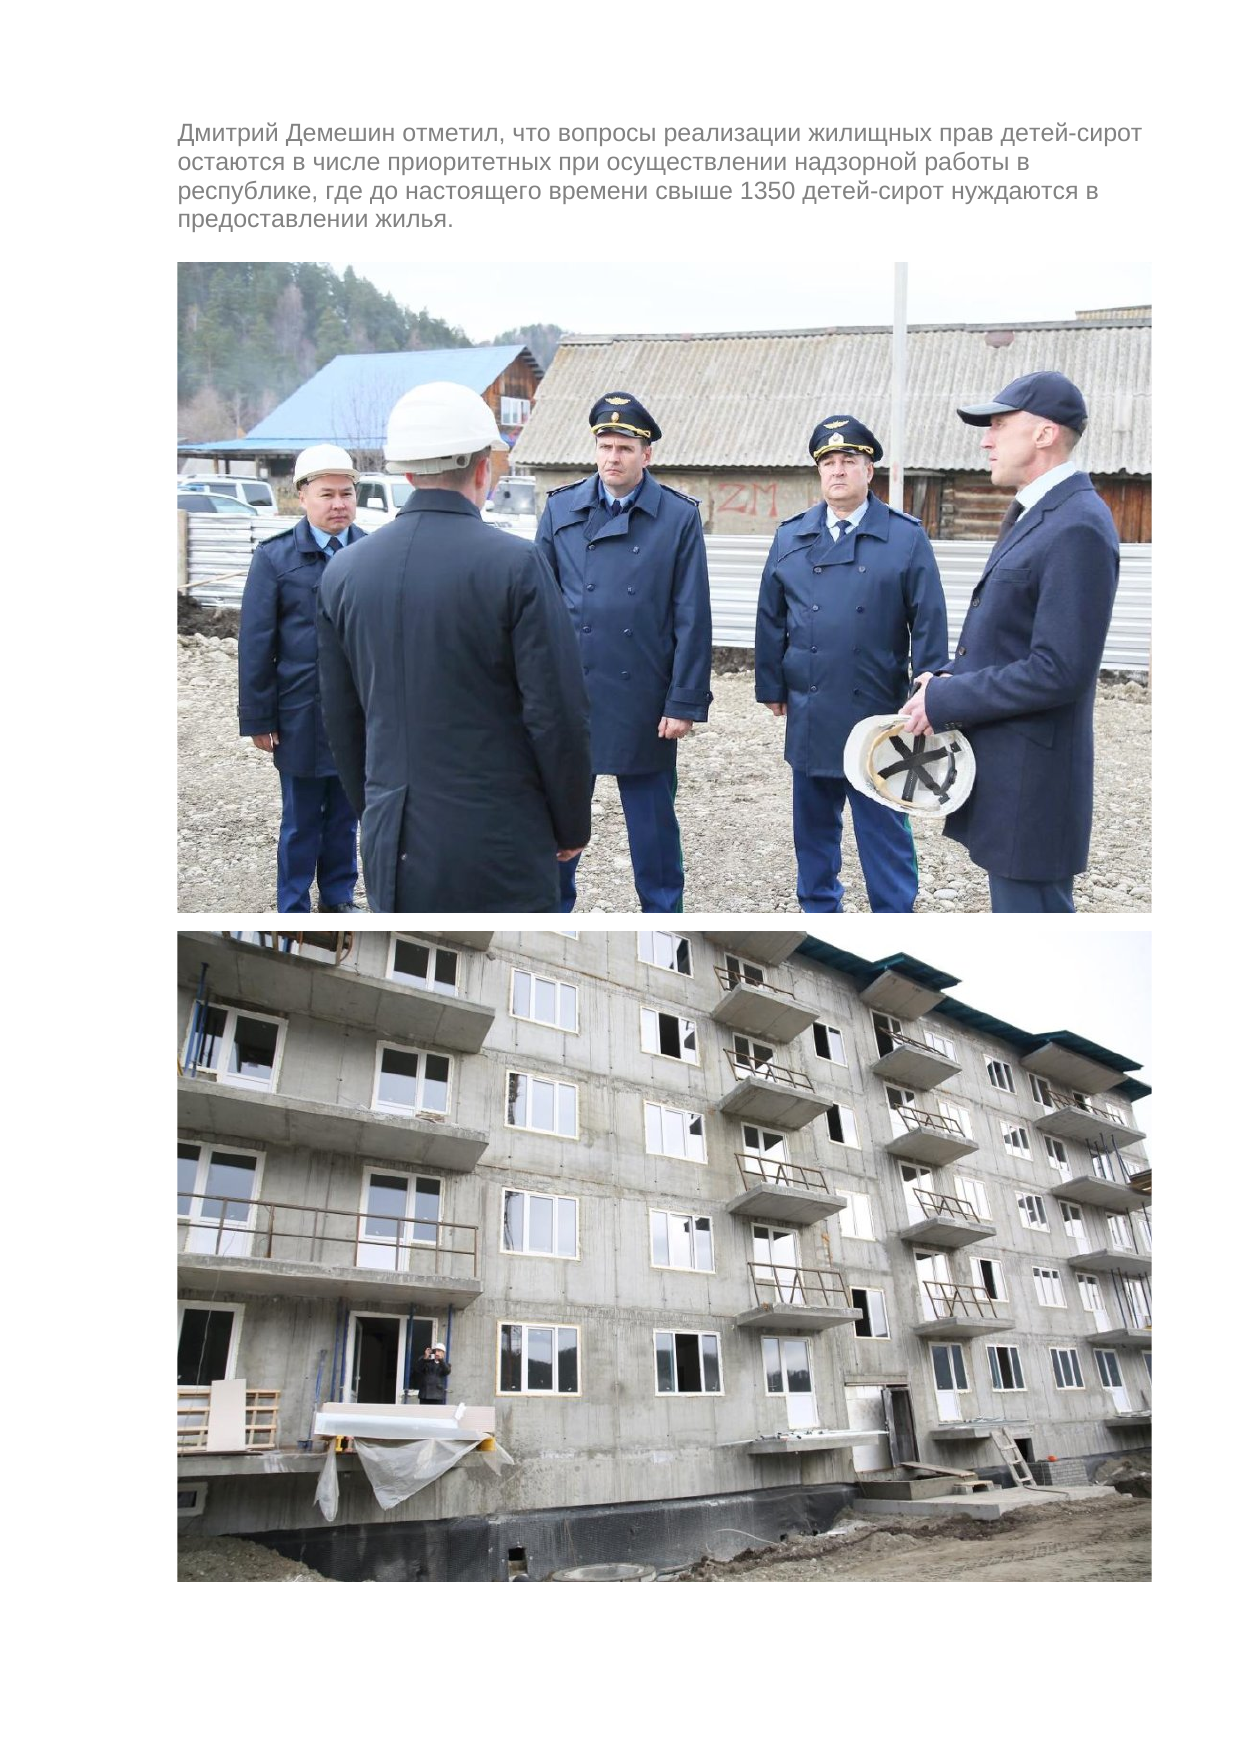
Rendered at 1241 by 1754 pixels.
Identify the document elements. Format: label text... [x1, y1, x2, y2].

text Дмитрий Демешин отметил, что вопросы реализации жилищных прав детей-сирот остаются в числе приоритетных при осуществлении надзорной работы в республике, где до настоящего времени свыше 1350 детей-сирот нуждаются в предоставлении жилья. [177, 118, 1152, 233]
picture [177, 931, 1152, 1582]
picture [177, 262, 1152, 913]
